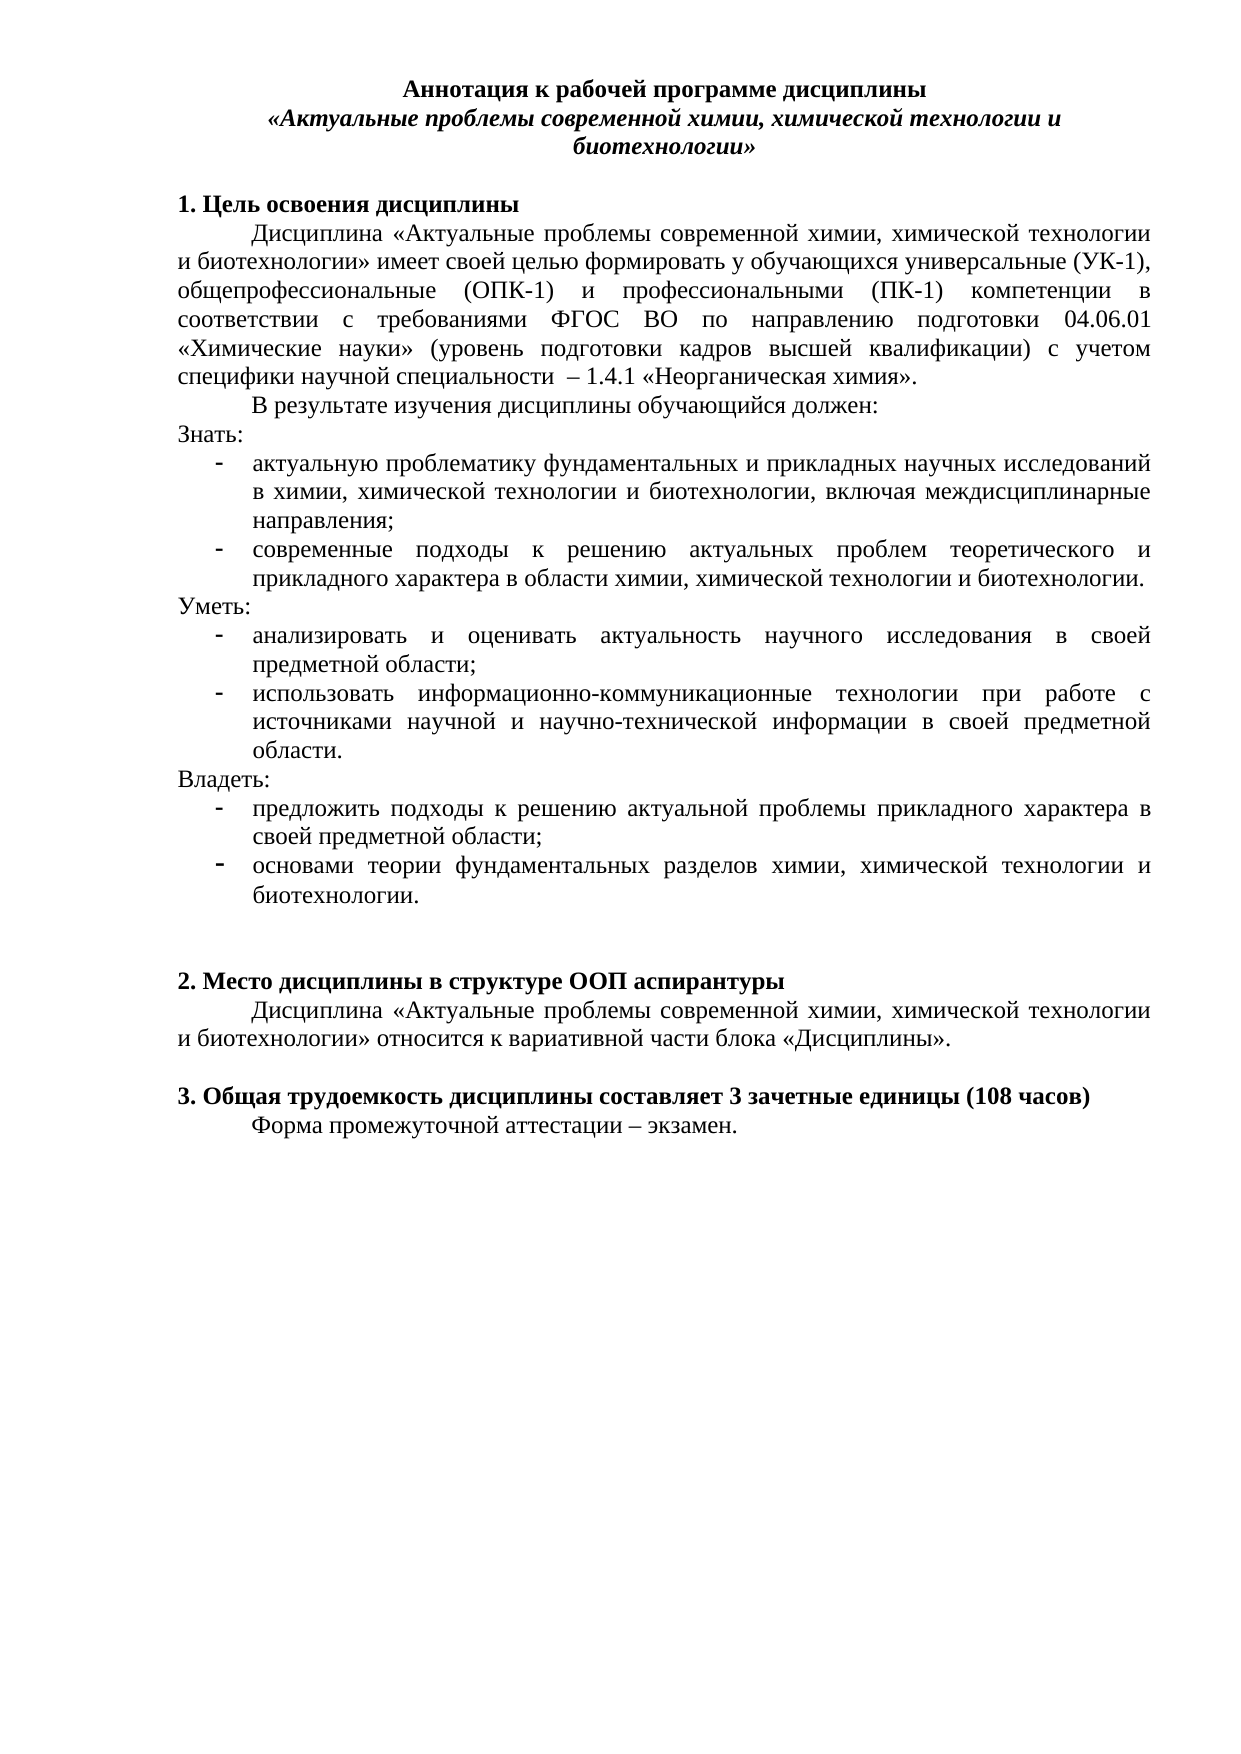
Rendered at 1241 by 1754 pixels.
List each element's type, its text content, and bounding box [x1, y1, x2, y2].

text Дисциплина «Актуальные проблемы современной химии, химической технологии и биотехнологии» относится к вариативной части блока «Дисциплины». [177, 995, 1152, 1052]
text 3. Общая трудоемкость дисциплины составляет 3 зачетные единицы (108 часов) [177, 1081, 1152, 1110]
list предложить подходы к решению актуальной проблемы прикладного характера в своей предметной области; [215, 793, 1152, 850]
list основами теории фундаментальных разделов химии, химической технологии и биотехнологии. [215, 850, 1152, 908]
list использовать информационно-коммуникационные технологии при работе с источниками научной и научно-технической информации в своей предметной области. [215, 678, 1152, 764]
text Знать: [177, 419, 1152, 448]
text 1. Цель освоения дисциплины [177, 189, 1152, 218]
text «Актуальные проблемы современной химии, химической технологии и биотехнологии» [177, 103, 1152, 160]
text Аннотация к рабочей программе дисциплины [177, 74, 1152, 103]
list анализировать и оценивать актуальность научного исследования в своей предметной области; [215, 620, 1152, 678]
text Дисциплина «Актуальные проблемы современной химии, химической технологии и биотехнологии» имеет своей целью формировать у обучающихся универсальные (УК-1), общепрофессиональные (ОПК-1) и профессиональными (ПК-1) компетенции в соответствии с требованиями ФГОС ВО по направлению подготовки 04.06.01 «Химические науки» (уровень подготовки кадров высшей квалификации) с учетом специфики научной специальности – 1.4.1 «Неорганическая химия». [177, 218, 1152, 390]
text Форма промежуточной аттестации – экзамен. [177, 1110, 1152, 1138]
list современные подходы к решению актуальных проблем теоретического и прикладного характера в области химии, химической технологии и биотехнологии. [215, 534, 1152, 591]
text Уметь: [177, 591, 1152, 620]
text 2. Место дисциплины в структуре ООП аспирантуры [177, 966, 1152, 995]
text Владеть: [177, 764, 1152, 793]
text В результате изучения дисциплины обучающийся должен: [177, 390, 1152, 419]
list актуальную проблематику фундаментальных и прикладных научных исследований в химии, химической технологии и биотехнологии, включая междисциплинарные направления; [215, 448, 1152, 534]
